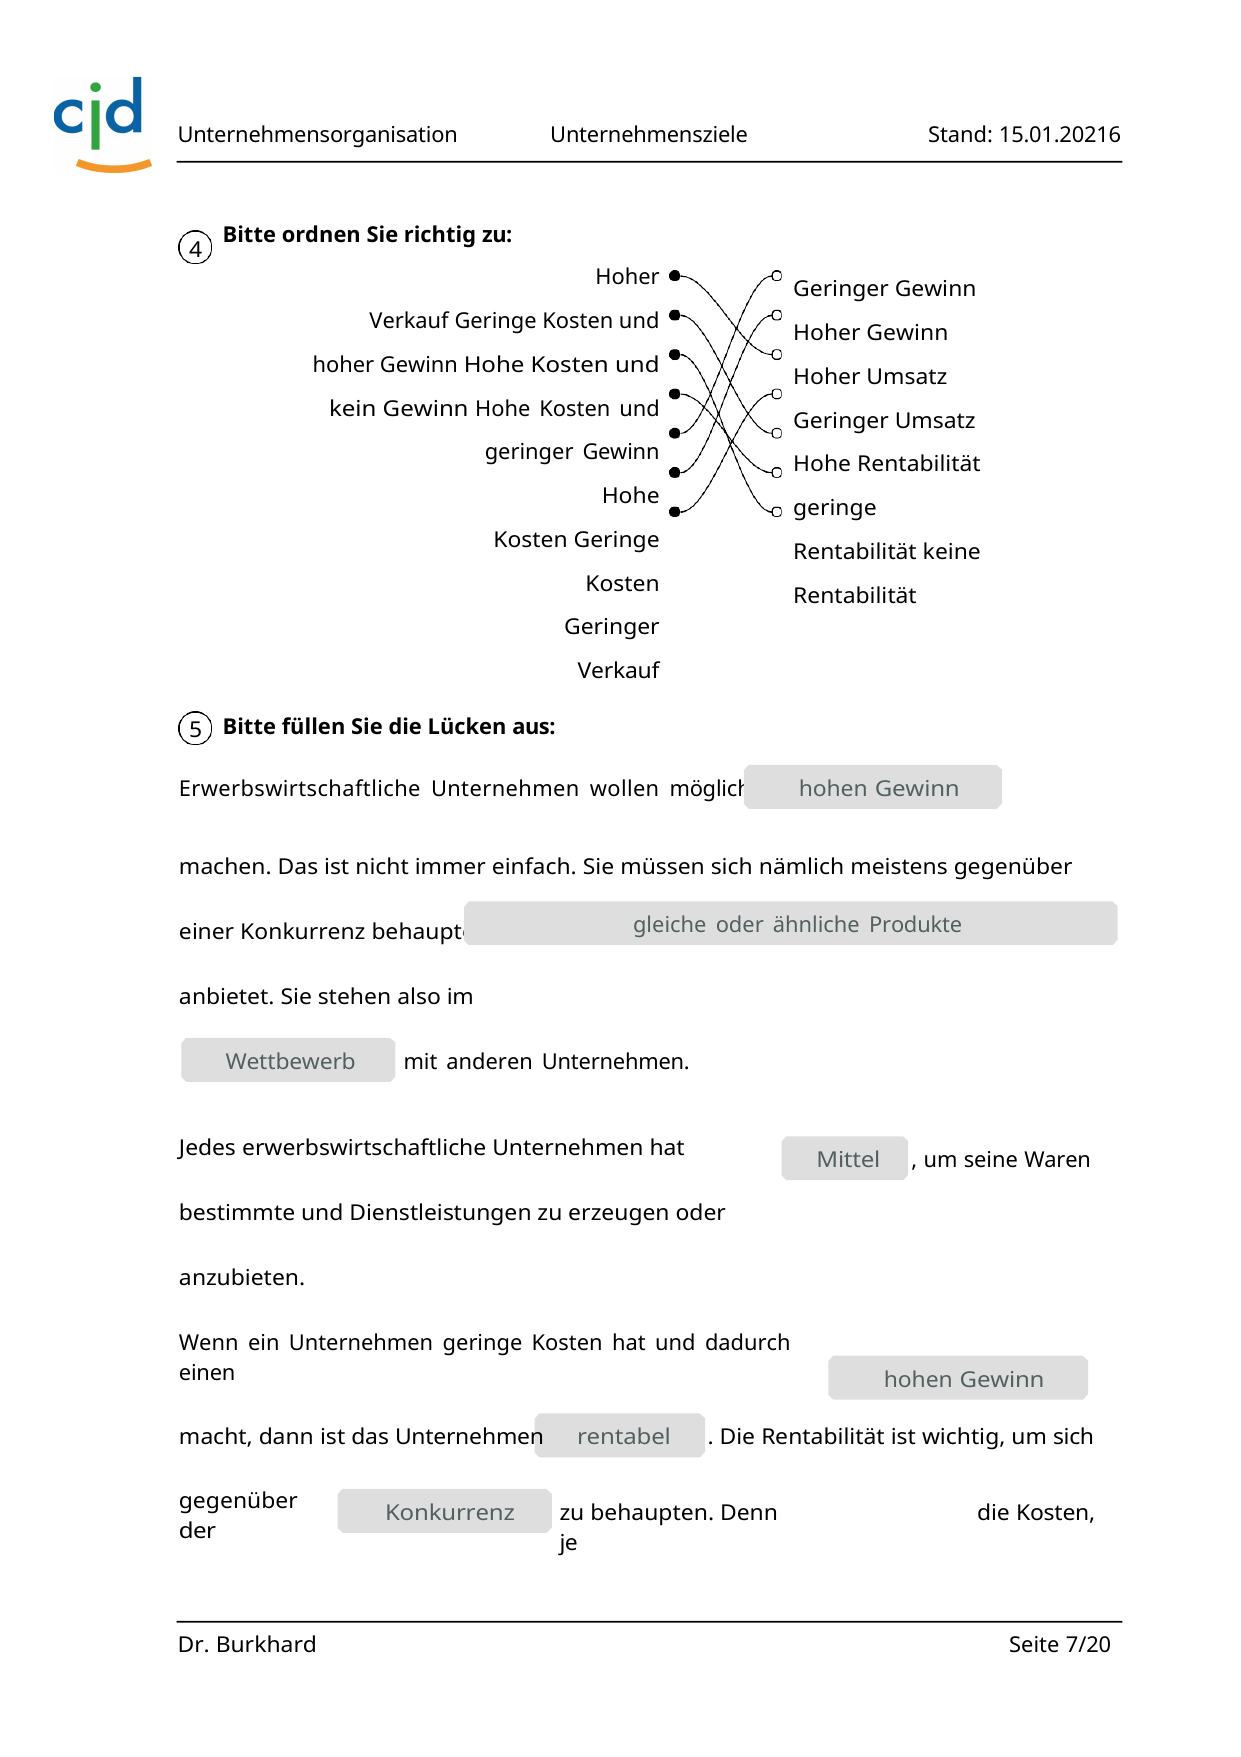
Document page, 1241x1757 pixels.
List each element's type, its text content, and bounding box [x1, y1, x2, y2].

text , um seine Waren [911, 1144, 1134, 1174]
text Jedes erwerbswirtschaftliche Unternehmen hat bestimmte und Dienstleistungen zu erzeugen oder anzubieten. [179, 1132, 803, 1292]
text Hohe Kosten Geringe Kosten Geringer Verkauf [485, 480, 659, 685]
text Hoher Verkauf Geringe Kosten und hoher Gewinn Hohe Kosten und kein Gewinn Hohe Kosten und geringer Gewinn [306, 261, 659, 466]
picture [669, 270, 782, 517]
text die Kosten, [977, 1497, 1134, 1527]
text Wenn ein Unternehmen geringe Kosten hat und dadurch einen [179, 1327, 826, 1386]
text anbietet. Sie stehen also im [179, 981, 1134, 1011]
text mit anderen Unternehmen. [403, 1046, 1134, 1076]
text machen. Das ist nicht immer einfach. Sie müssen sich nämlich meistens gegenüber einer Konkurrenz behaupten, die [179, 851, 1106, 946]
picture [178, 230, 212, 264]
picture [178, 711, 212, 745]
text macht, dann ist das Unternehmen . Die Rentabilität ist wichtig, um sich [179, 1421, 1134, 1451]
subtitle Bitte füllen Sie die Lücken aus: [222, 711, 782, 741]
picture [53, 76, 153, 174]
text gegenüber der [179, 1485, 333, 1544]
text Erwerbswirtschaftliche Unternehmen wollen möglichst [179, 773, 743, 803]
text zu behaupten. Denn je [559, 1497, 795, 1556]
subtitle Bitte ordnen Sie richtig zu: [222, 219, 782, 249]
text Geringer Gewinn Hoher Gewinn Hoher Umsatz Geringer Umsatz Hohe Rentabilität geringe Rentabilität keine Rentabilität [793, 273, 992, 609]
